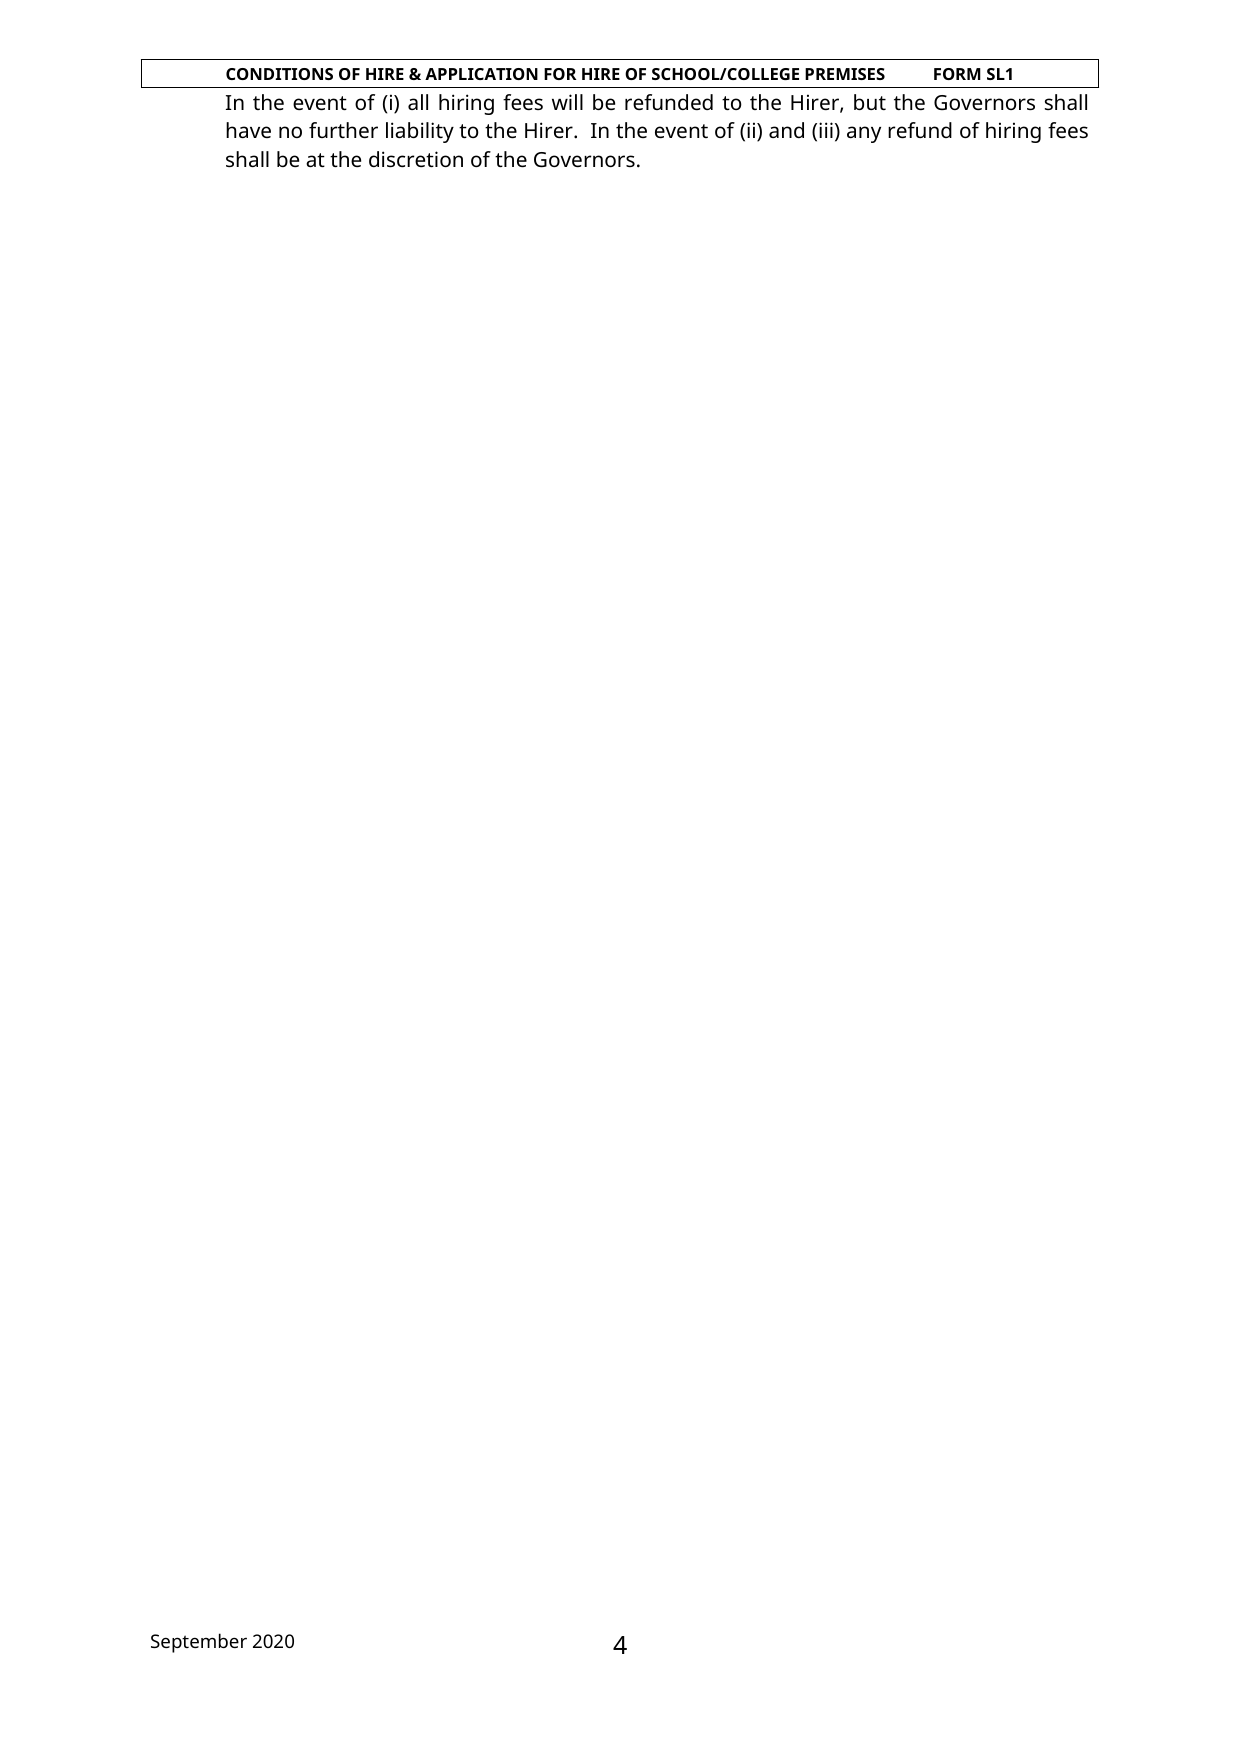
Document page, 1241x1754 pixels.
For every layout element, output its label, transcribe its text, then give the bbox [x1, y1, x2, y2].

text In the event of (i) all hiring fees will be refunded to the Hirer, but the Governors shall have no further liability to the Hirer. In the event of (ii) and (iii) any refund of hiring fees shall be at the discretion of the Governors. [225, 88, 1090, 173]
